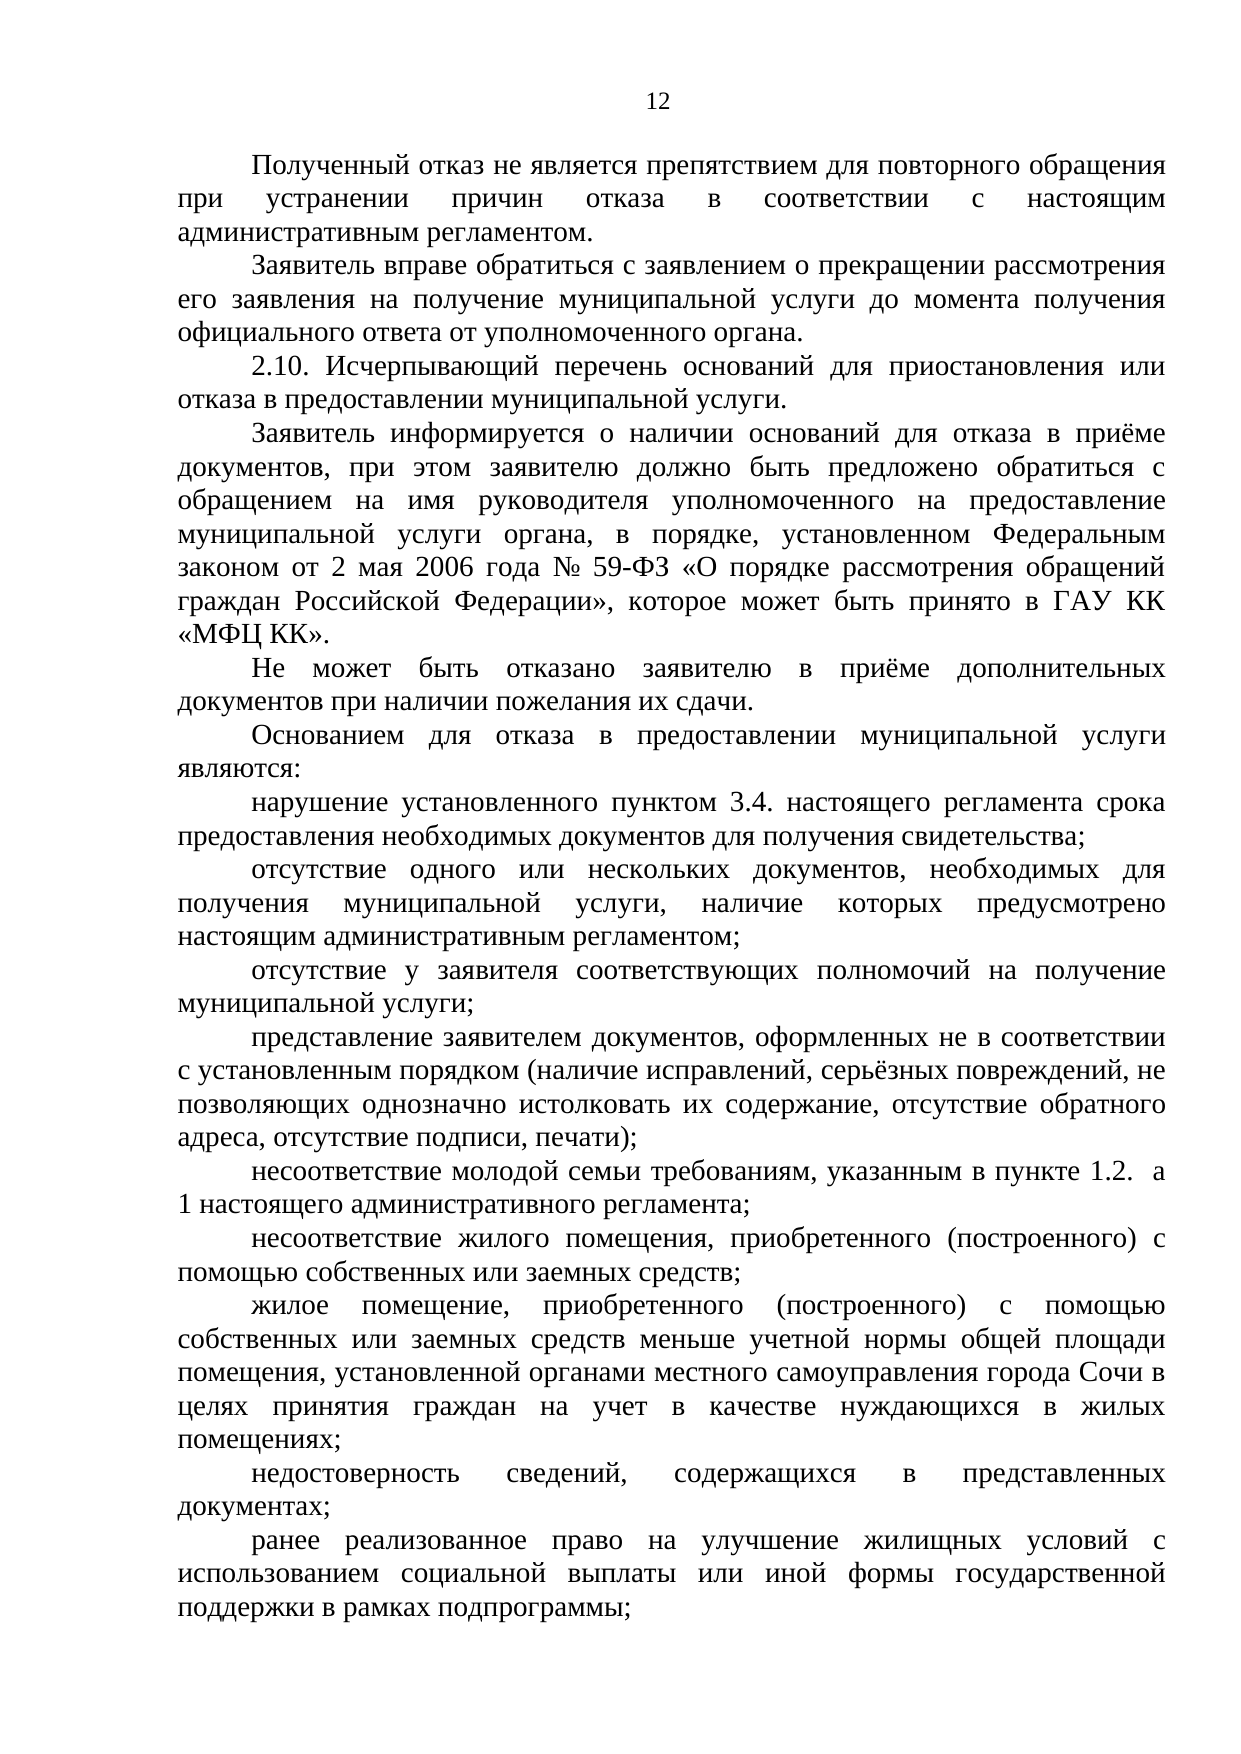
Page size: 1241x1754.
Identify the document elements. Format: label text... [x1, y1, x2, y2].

text недостоверность сведений, содержащихся в представленных документах; [177, 1455, 1167, 1522]
text Заявитель информируется о наличии оснований для отказа в приёме документов, при этом заявителю должно быть предложено обратиться с обращением на имя руководителя уполномоченного на предоставление муниципальной услуги органа, в порядке, установленном Федеральным законом от 2 мая 2006 года № 59-ФЗ «О порядке рассмотрения обращений граждан Российской Федерации», которое может быть принято в ГАУ КК «МФЦ КК». [177, 415, 1167, 650]
text Полученный отказ не является препятствием для повторного обращения при устранении причин отказа в соответствии с настоящим административным регламентом. [177, 147, 1167, 247]
text Основанием для отказа в предоставлении муниципальной услуги являются: [177, 717, 1167, 784]
text несоответствие молодой семьи требованиям, указанным в пункте 1.2. а 1 настоящего административного регламента; [177, 1153, 1167, 1220]
text Не может быть отказано заявителю в приёме дополнительных документов при наличии пожелания их сдачи. [177, 650, 1167, 717]
text отсутствие одного или нескольких документов, необходимых для получения муниципальной услуги, наличие которых предусмотрено настоящим административным регламентом; [177, 851, 1167, 952]
text ранее реализованное право на улучшение жилищных условий с использованием социальной выплаты или иной формы государственной поддержки в рамках подпрограммы; [177, 1522, 1167, 1623]
text Заявитель вправе обратиться с заявлением о прекращении рассмотрения его заявления на получение муниципальной услуги до момента получения официального ответа от уполномоченного органа. [177, 247, 1167, 348]
text 2.10. Исчерпывающий перечень оснований для приостановления или отказа в предоставлении муниципальной услуги. [177, 348, 1167, 415]
text нарушение установленного пунктом 3.4. настоящего регламента срока предоставления необходимых документов для получения свидетельства; [177, 784, 1167, 851]
text несоответствие жилого помещения, приобретенного (построенного) с помощью собственных или заемных средств; [177, 1220, 1167, 1287]
text отсутствие у заявителя соответствующих полномочий на получение муниципальной услуги; [177, 952, 1167, 1019]
text жилое помещение, приобретенного (построенного) с помощью собственных или заемных средств меньше учетной нормы общей площади помещения, установленной органами местного самоуправления города Сочи в целях принятия граждан на учет в качестве нуждающихся в жилых помещениях; [177, 1287, 1167, 1455]
text представление заявителем документов, оформленных не в соответствии с установленным порядком (наличие исправлений, серьёзных повреждений, не позволяющих однозначно истолковать их содержание, отсутствие обратного адреса, отсутствие подписи, печати); [177, 1019, 1167, 1153]
